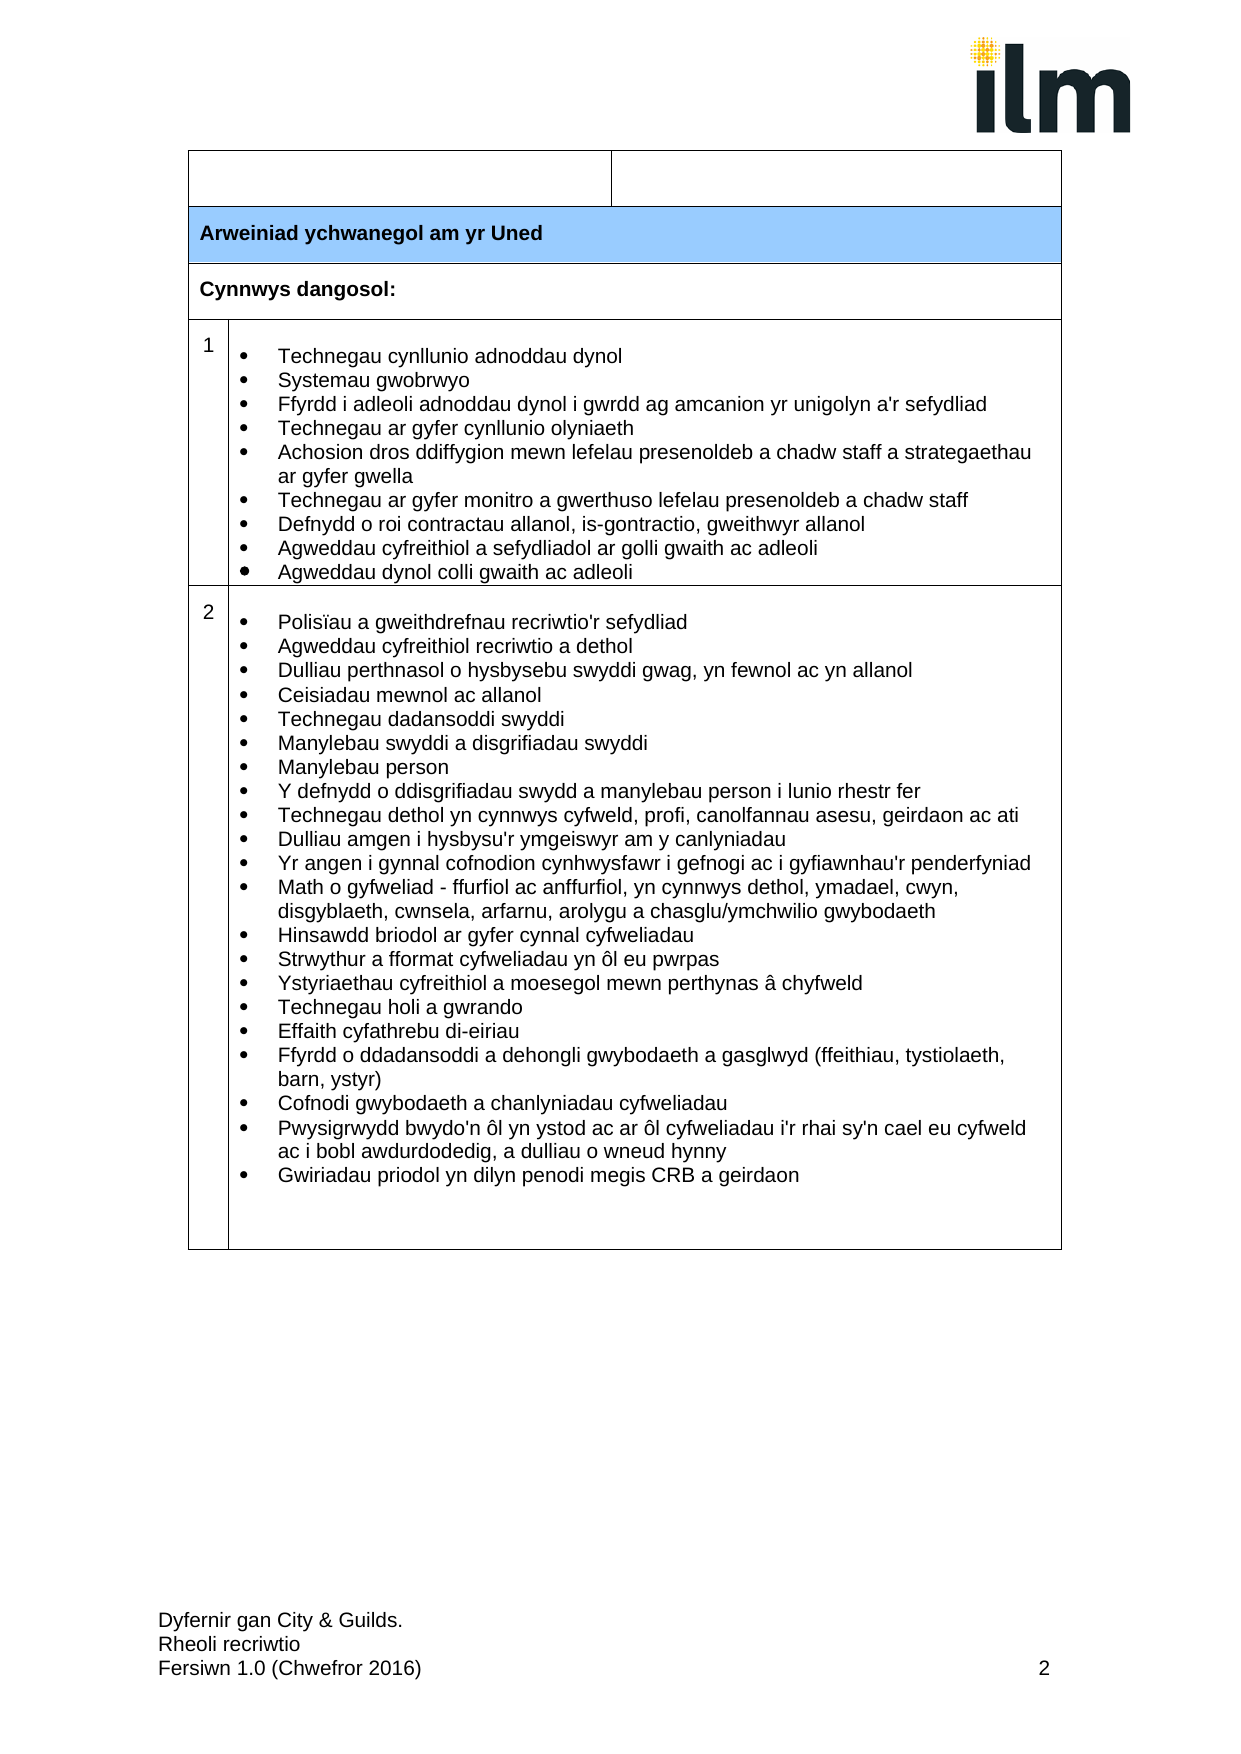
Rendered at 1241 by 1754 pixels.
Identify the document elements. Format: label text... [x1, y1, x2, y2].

picture [970, 37, 1131, 133]
table_cell 1 [189, 320, 228, 585]
table_cell Arweiniad ychwanegol am yr Uned [189, 207, 1061, 262]
table_cell Polisïau a gweithdrefnau recriwtio'r sefydliad Agweddau cyfreithiol recriwtio a dethol Dulliau perthnasol o hysbysebu swyddi gwag, yn fewnol ac yn allanol Ceisiadau mewnol ac allanol Technegau dadansoddi swyddi Manylebau swyddi a disgrifiadau swyddi Manylebau person Y defnydd o ddisgrifiadau swydd a manylebau person i lunio rhestr fer Technegau dethol yn cynnwys cyfweld, profi, canolfannau asesu, geirdaon ac ati Dulliau amgen i hysbysu'r ymgeiswyr am y canlyniadau Yr angen i gynnal cofnodion cynhwysfawr i gefnogi ac i gyfiawnhau'r penderfyniad Math o gyfweliad - ffurfiol ac anffurfiol, yn cynnwys dethol, ymadael, cwyn, disgyblaeth, cwnsela, arfarnu, arolygu a chasglu/ymchwilio gwybodaeth Hinsawdd briodol ar gyfer cynnal cyfweliadau Strwythur a fformat cyfweliadau yn ôl eu pwrpas Ystyriaethau cyfreithiol a moesegol mewn perthynas â chyfweld Technegau holi a gwrando Effaith cyfathrebu di-eiriau Ffyrdd o ddadansoddi a dehongli gwybodaeth a gasglwyd (ffeithiau, tystiolaeth, barn, ystyr) Cofnodi gwybodaeth a chanlyniadau cyfweliadau Pwysigrwydd bwydo'n ôl yn ystod ac ar ôl cyfweliadau i'r rhai sy'n cael eu cyfweld ac i bobl awdurdodedig, a dulliau o wneud hynny Gwiriadau priodol yn dilyn penodi megis CRB a geirdaon [229, 586, 1061, 1249]
table_cell Technegau cynllunio adnoddau dynol Systemau gwobrwyo Ffyrdd i adleoli adnoddau dynol i gwrdd ag amcanion yr unigolyn a'r sefydliad Technegau ar gyfer cynllunio olyniaeth Achosion dros ddiffygion mewn lefelau presenoldeb a chadw staff a strategaethau ar gyfer gwella Technegau ar gyfer monitro a gwerthuso lefelau presenoldeb a chadw staff Defnydd o roi contractau allanol, is-gontractio, gweithwyr allanol Agweddau cyfreithiol a sefydliadol ar golli gwaith ac adleoli Agweddau dynol colli gwaith ac adleoli [229, 320, 1061, 585]
table_cell 2 [189, 586, 228, 1249]
table_cell Cynnwys dangosol: [189, 264, 1061, 319]
table_cell 24 [612, 151, 1061, 206]
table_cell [189, 151, 611, 206]
